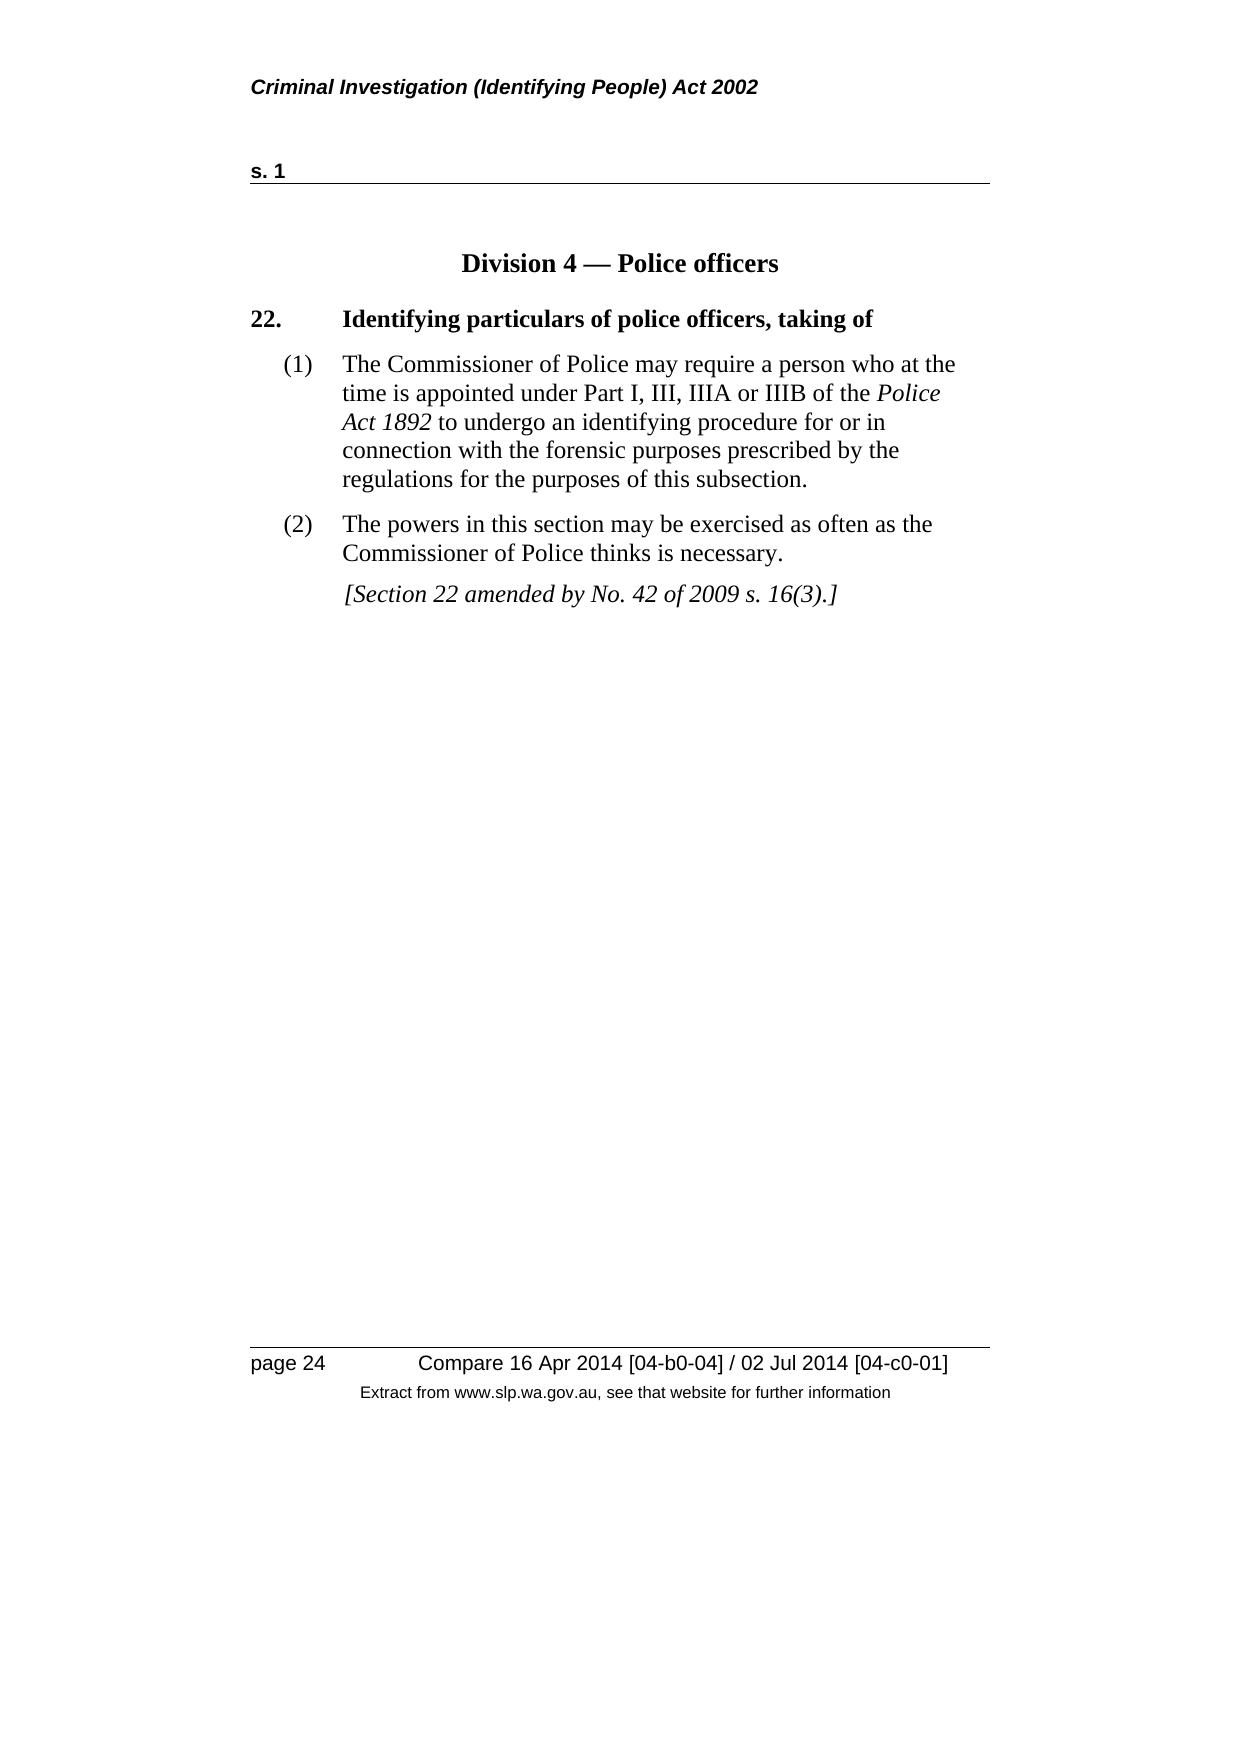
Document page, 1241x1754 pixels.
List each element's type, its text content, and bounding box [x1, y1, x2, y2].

text (2) The powers in this section may be exercised as often as the Commissioner of Police thinks is necessary. [250, 509, 990, 567]
subtitle 22. Identifying particulars of police officers, taking of [250, 304, 990, 332]
text (1) The Commissioner of Police may require a person who at the time is appointed under Part I, III, IIIA or IIIB of the Police Act 1892 to undergo an identifying procedure for or in connection with the forensic purposes prescribed by the regulations for the purposes of this subsection. [250, 349, 990, 493]
subtitle Division 4 — Police officers [250, 247, 990, 279]
text [Section 22 amended by No. 42 of 2009 s. 16(3).] [250, 579, 990, 608]
